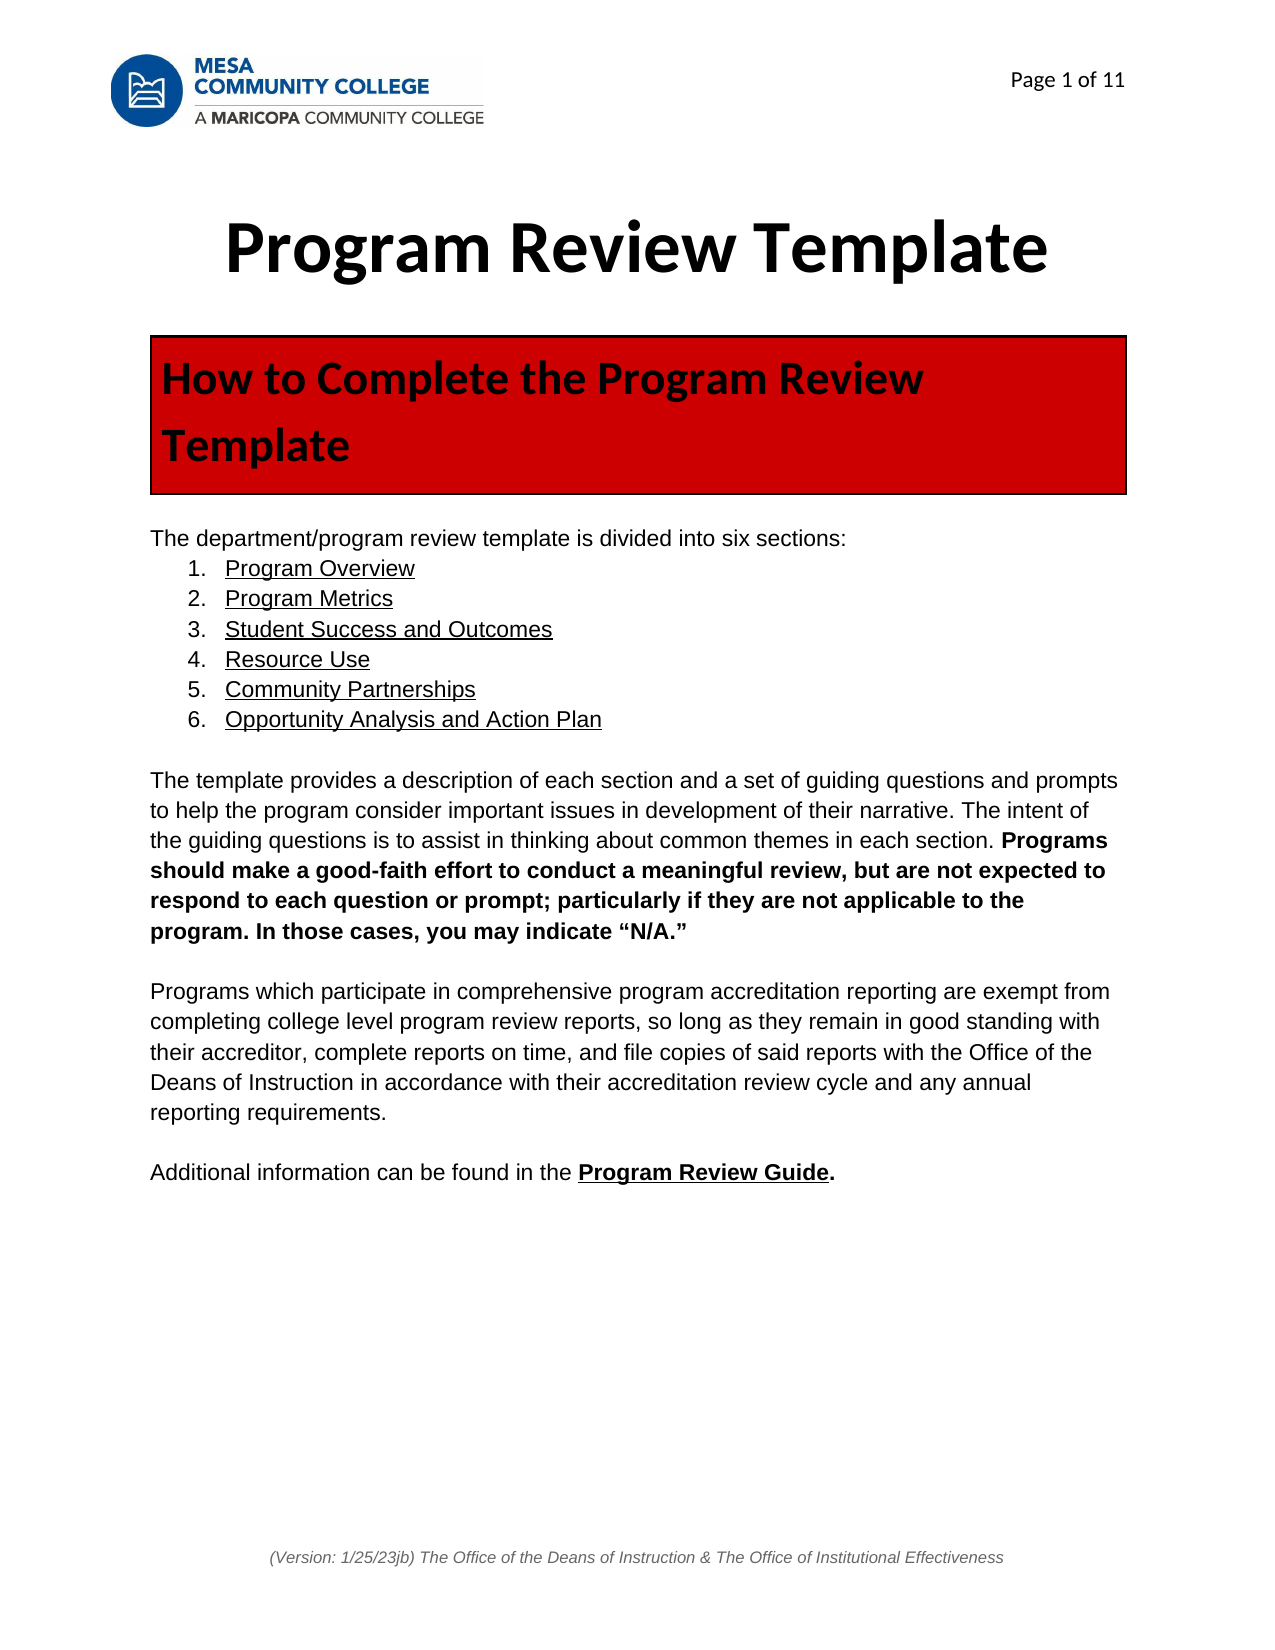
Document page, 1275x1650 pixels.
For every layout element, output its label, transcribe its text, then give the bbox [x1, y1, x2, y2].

list Program Metrics [187, 585, 1125, 612]
list Opportunity Analysis and Action Plan [187, 706, 1125, 733]
list Resource Use [187, 646, 1125, 672]
title Program Review Template [150, 200, 1125, 292]
picture [111, 54, 484, 127]
text Programs which participate in comprehensive program accreditation reporting are exempt from completing college level program review reports, so long as they remain in good standing with their accreditor, complete reports on time, and file copies of said reports with the Office of the Deans of Instruction in accordance with their accreditation review cycle and any annual reporting requirements. [150, 978, 1125, 1125]
text Additional information can be found in the Program Review Guide. [150, 1159, 1125, 1186]
list Program Overview [187, 555, 1125, 582]
list Community Partnerships [187, 676, 1125, 702]
table_header How to Complete the Program Review Template [152, 338, 1125, 493]
text The template provides a description of each section and a set of guiding questions and prompts to help the program consider important issues in development of their narrative. The intent of the guiding questions is to assist in thinking about common themes in each section. Programs should make a good-faith effort to conduct a meaningful review, but are not expected to respond to each question or prompt; particularly if they are not applicable to the program. In those cases, you may indicate “N/A.” [150, 767, 1125, 944]
text The department/program review template is divided into six sections: [150, 525, 1125, 551]
list Student Success and Outcomes [187, 616, 1125, 642]
